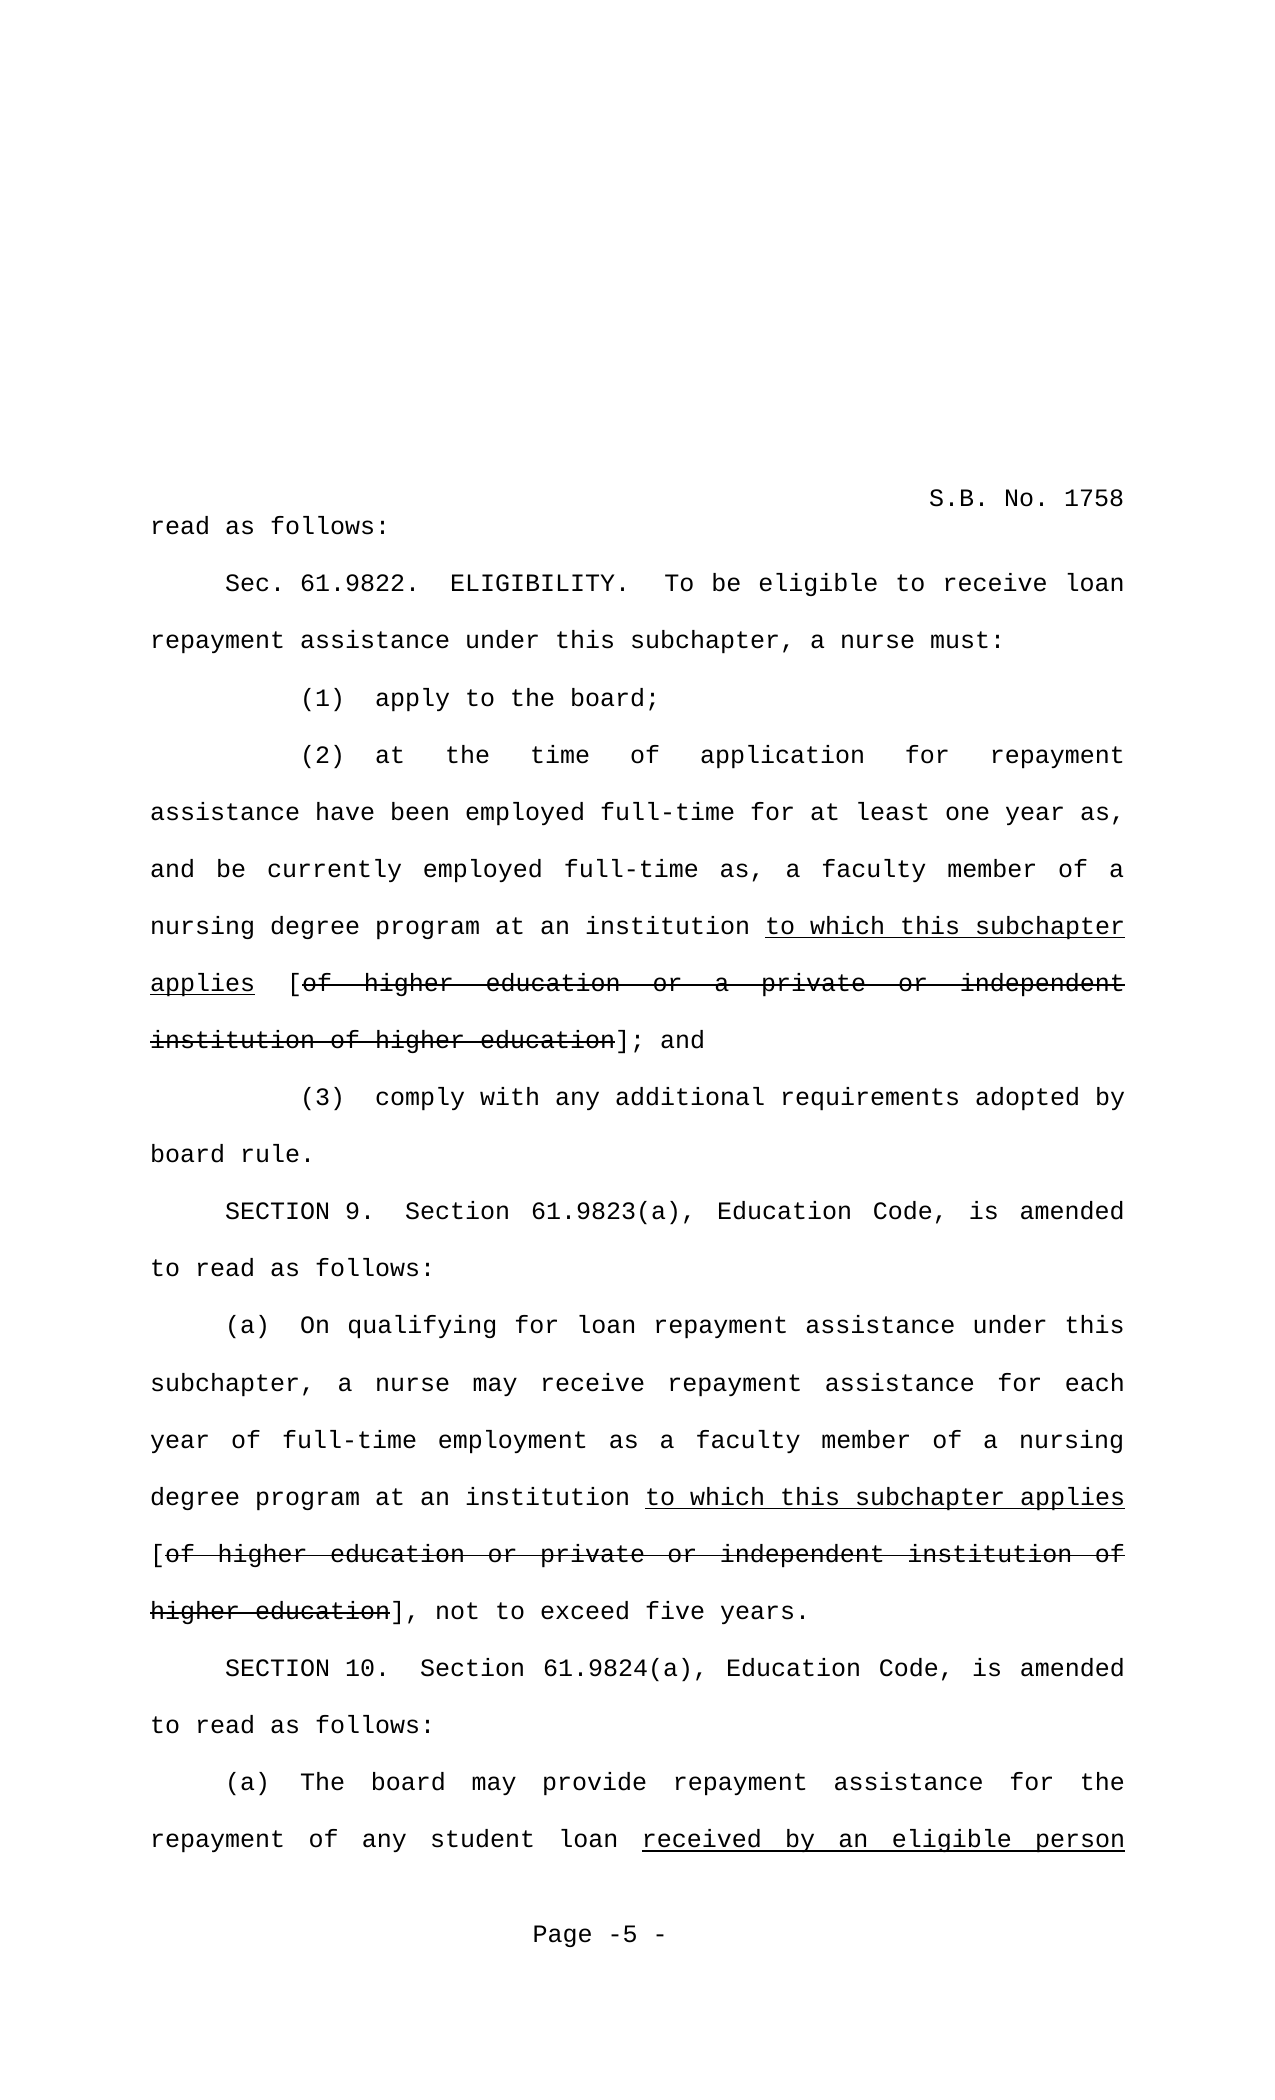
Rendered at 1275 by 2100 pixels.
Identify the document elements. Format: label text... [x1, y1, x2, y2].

text SECTION 10. Section 61.9824(a), Education Code, is amended to read as follows: [150, 1655, 1125, 1741]
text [150, 1769, 1125, 1855]
text Sec. 61.9822. ELIGIBILITY. To be eligible to receive loan repayment assistance under this subchapter, a nurse must: [150, 571, 1125, 656]
text SECTION 9. Section 61.9823(a), Education Code, is amended to read as follows: [150, 1199, 1125, 1284]
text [150, 514, 1125, 542]
text (1) apply to the board; [150, 685, 1125, 713]
text (3) comply with any additional requirements adopted by board rule. [150, 1084, 1125, 1170]
text (a) On qualifying for loan repayment assistance under this subchapter, a nurse may receive repayment assistance for each year of full-time employment as a faculty member of a nursing degree program at an institution to which this subchapter applies [of higher education or private or independent institution of higher education], not to exceed five years. [150, 1313, 1125, 1627]
text (2) at the time of application for repayment assistance have been employed full-time for at least one year as, and be currently employed full-time as, a faculty member of a nursing degree program at an institution to which this subchapter applies [of higher education or a private or independent institution of higher education]; and [150, 742, 1125, 1056]
